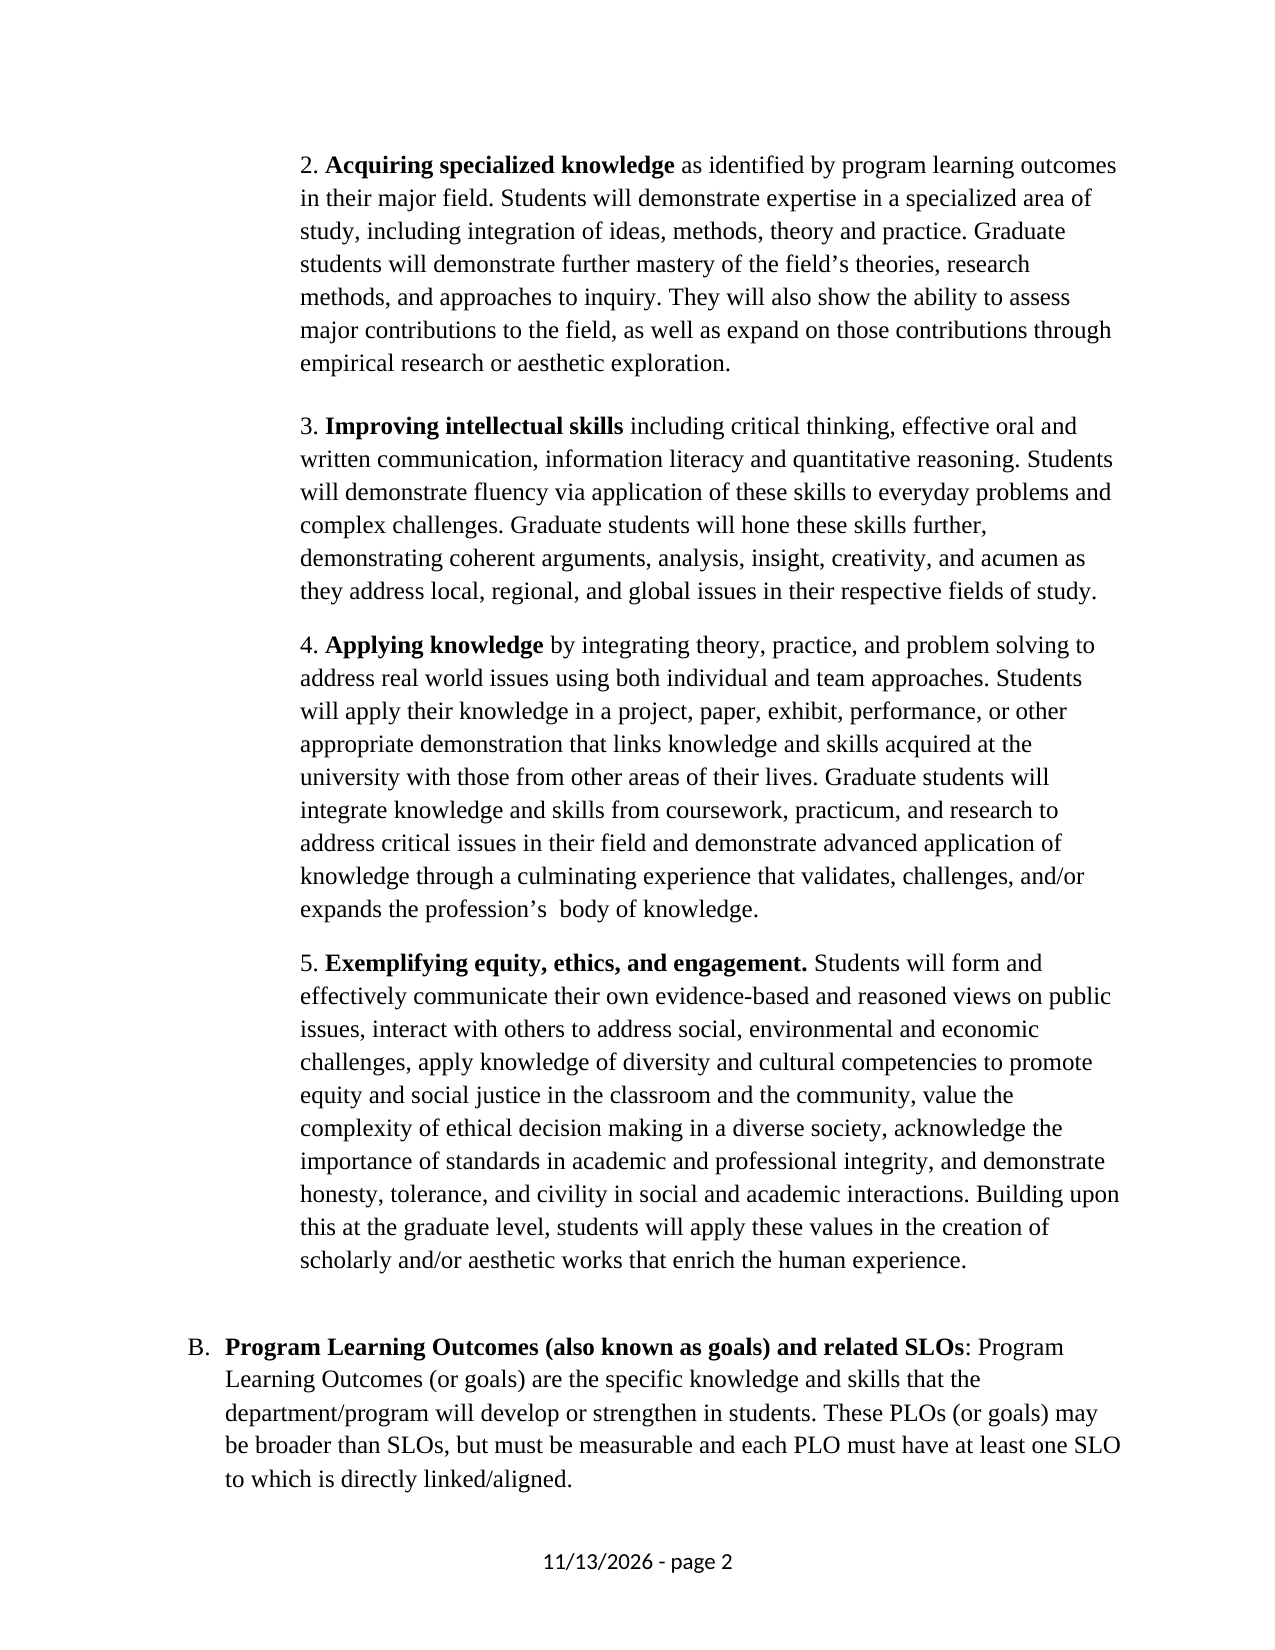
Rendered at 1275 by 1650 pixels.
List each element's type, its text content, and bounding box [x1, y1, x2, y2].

list 3. Improving intellectual skills including critical thinking, effective oral and written communication, information literacy and quantitative reasoning. Students will demonstrate fluency via application of these skills to everyday problems and complex challenges. Graduate students will hone these skills further, demonstrating coherent arguments, analysis, insight, creativity, and acumen as they address local, regional, and global issues in their respective fields of study. [300, 411, 1125, 605]
list Program Learning Outcomes (also known as goals) and related SLOs: Program Learning Outcomes (or goals) are the specific knowledge and skills that the department/program will develop or strengthen in students. These PLOs (or goals) may be broader than SLOs, but must be measurable and each PLO must have at least one SLO to which is directly linked/aligned. [187, 1332, 1125, 1492]
text 5. Exemplifying equity, ethics, and engagement. Students will form and effectively communicate their own evidence-based and reasoned views on public issues, interact with others to address social, environmental and economic challenges, apply knowledge of diversity and cultural competencies to promote equity and social justice in the classroom and the community, value the complexity of ethical decision making in a diverse society, acknowledge the importance of standards in academic and professional integrity, and demonstrate honesty, tolerance, and civility in social and academic interactions. Building upon this at the graduate level, students will apply these values in the creation of scholarly and/or aesthetic works that enrich the human experience. [300, 948, 1125, 1274]
list 2. Acquiring specialized knowledge as identified by program learning outcomes in their major field. Students will demonstrate expertise in a specialized area of study, including integration of ideas, methods, theory and practice. Graduate students will demonstrate further mastery of the field’s theories, research methods, and approaches to inquiry. They will also show the ability to assess major contributions to the field, as well as expand on those contributions through empirical research or aesthetic exploration. [300, 150, 1125, 377]
text 4. Applying knowledge by integrating theory, practice, and problem solving to address real world issues using both individual and team approaches. Students will apply their knowledge in a project, paper, exhibit, performance, or other appropriate demonstration that links knowledge and skills acquired at the university with those from other areas of their lives. Graduate students will integrate knowledge and skills from coursework, practicum, and research to address critical issues in their field and demonstrate advanced application of knowledge through a culminating experience that validates, challenges, and/or expands the profession’s body of knowledge. [300, 630, 1125, 923]
